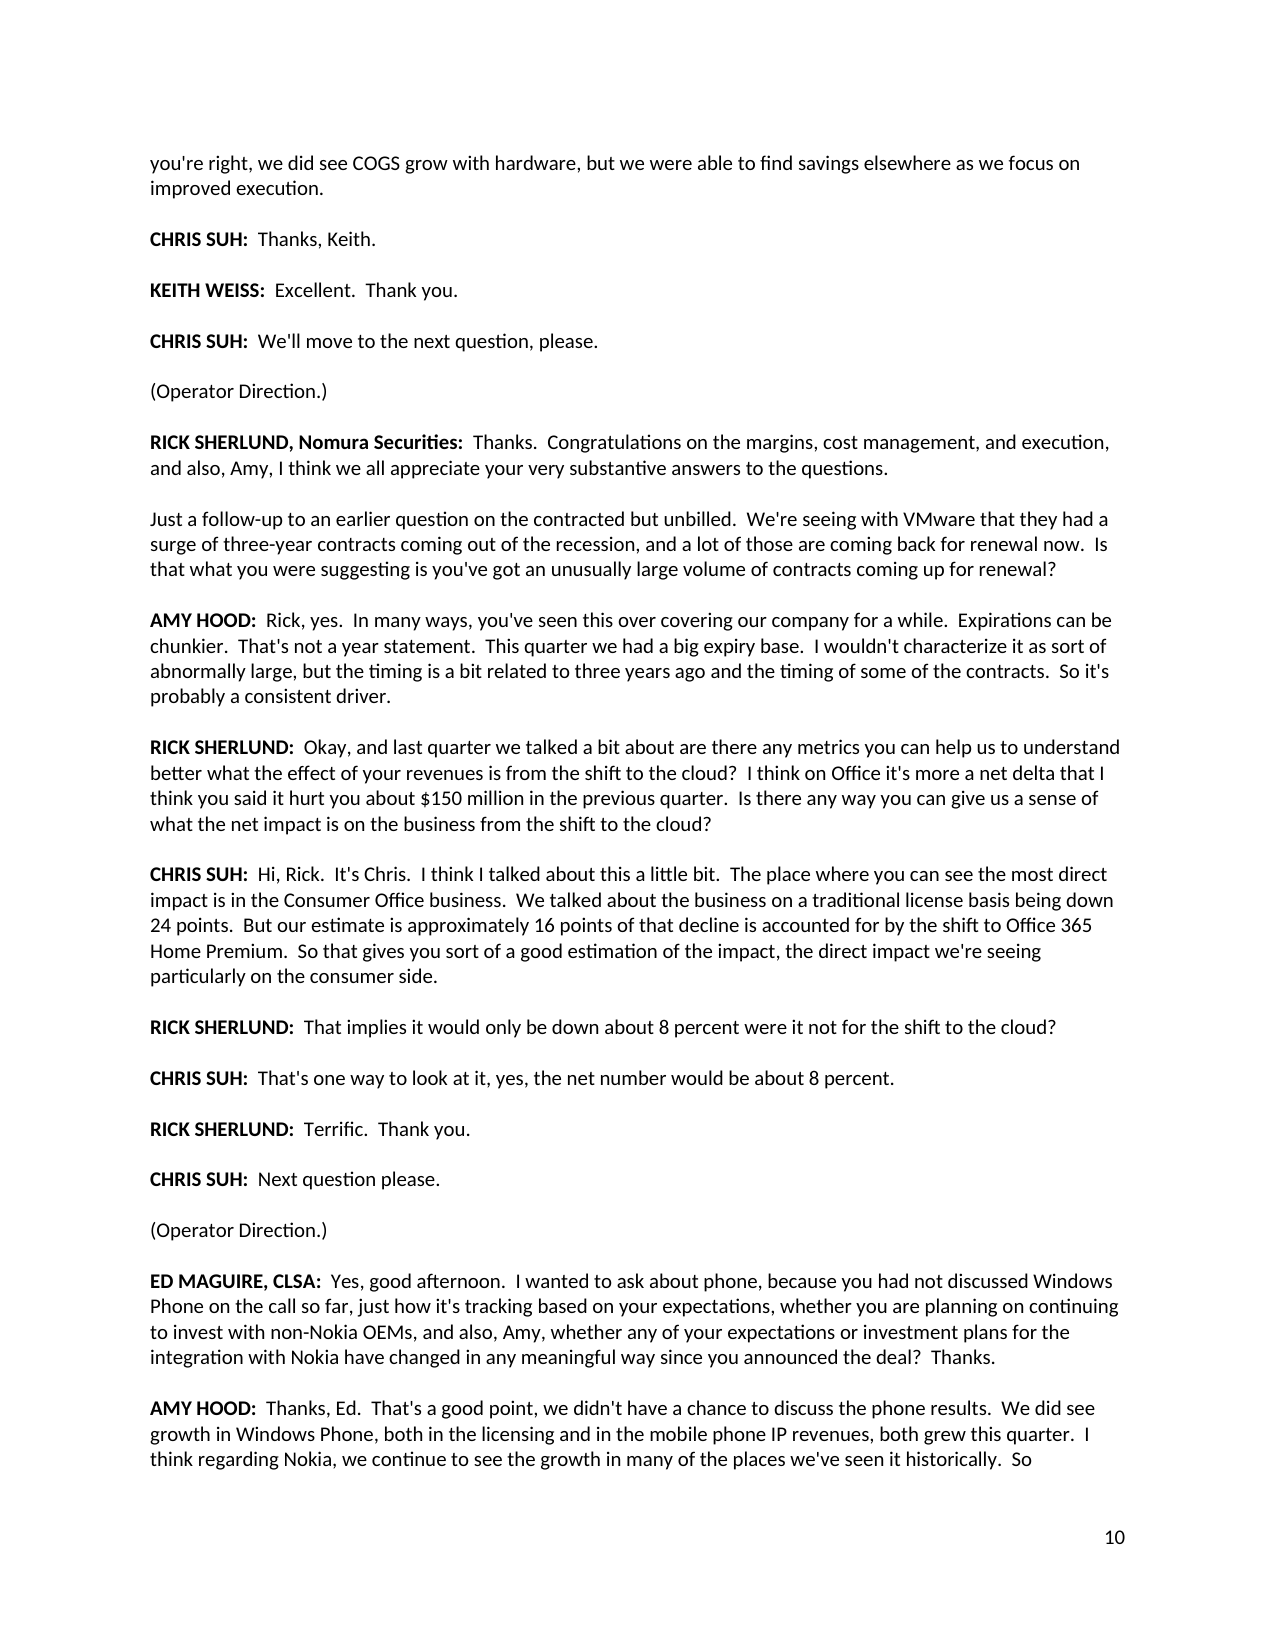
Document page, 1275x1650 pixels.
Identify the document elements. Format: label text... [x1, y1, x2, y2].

text CHRIS SUH: Hi, Rick. It's Chris. I think I talked about this a little bit. The place where you can see the most direct impact is in the Consumer Office business. We talked about the business on a traditional license basis being down 24 points. But our estimate is approximately 16 points of that decline is accounted for by the shift to Office 365 Home Premium. So that gives you sort of a good estimation of the impact, the direct impact we're seeing particularly on the consumer side. [150, 862, 1125, 989]
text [150, 1395, 1125, 1472]
text Just a follow-up to an earlier question on the contracted but unbilled. We're seeing with VMware that they had a surge of three-year contracts coming out of the recession, and a lot of those are coming back for renewal now. Is that what you were suggesting is you've got an unusually large volume of contracts coming up for renewal? [150, 506, 1125, 582]
text CHRIS SUH: That's one way to look at it, yes, the net number would be about 8 percent. [150, 1065, 1125, 1090]
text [150, 150, 1125, 201]
text CHRIS SUH: Thanks, Keith. [150, 226, 1125, 252]
text AMY HOOD: Rick, yes. In many ways, you've seen this over covering our company for a while. Expirations can be chunkier. That's not a year statement. This quarter we had a big expiry base. I wouldn't characterize it as sort of abnormally large, but the timing is a bit related to three years ago and the timing of some of the contracts. So it's probably a consistent driver. [150, 607, 1125, 709]
text RICK SHERLUND: Okay, and last quarter we talked a bit about are there any metrics you can help us to understand better what the effect of your revenues is from the shift to the cloud? I think on Office it's more a net delta that I think you said it hurt you about $150 million in the previous quarter. Is there any way you can give us a sense of what the net impact is on the business from the shift to the cloud? [150, 734, 1125, 836]
text RICK SHERLUND, Nomura Securities: Thanks. Congratulations on the margins, cost management, and execution, and also, Amy, I think we all appreciate your very substantive answers to the questions. [150, 429, 1125, 480]
text RICK SHERLUND: That implies it would only be down about 8 percent were it not for the shift to the cloud? [150, 1014, 1125, 1039]
text CHRIS SUH: We'll move to the next question, please. [150, 328, 1125, 353]
text (Operator Direction.) [150, 1217, 1125, 1243]
text KEITH WEISS: Excellent. Thank you. [150, 277, 1125, 302]
text (Operator Direction.) [150, 379, 1125, 404]
text CHRIS SUH: Next question please. [150, 1167, 1125, 1192]
text ED MAGUIRE, CLSA: Yes, good afternoon. I wanted to ask about phone, because you had not discussed Windows Phone on the call so far, just how it's tracking based on your expectations, whether you are planning on continuing to invest with non-Nokia OEMs, and also, Amy, whether any of your expectations or investment plans for the integration with Nokia have changed in any meaningful way since you announced the deal? Thanks. [150, 1268, 1125, 1370]
text RICK SHERLUND: Terrific. Thank you. [150, 1116, 1125, 1141]
